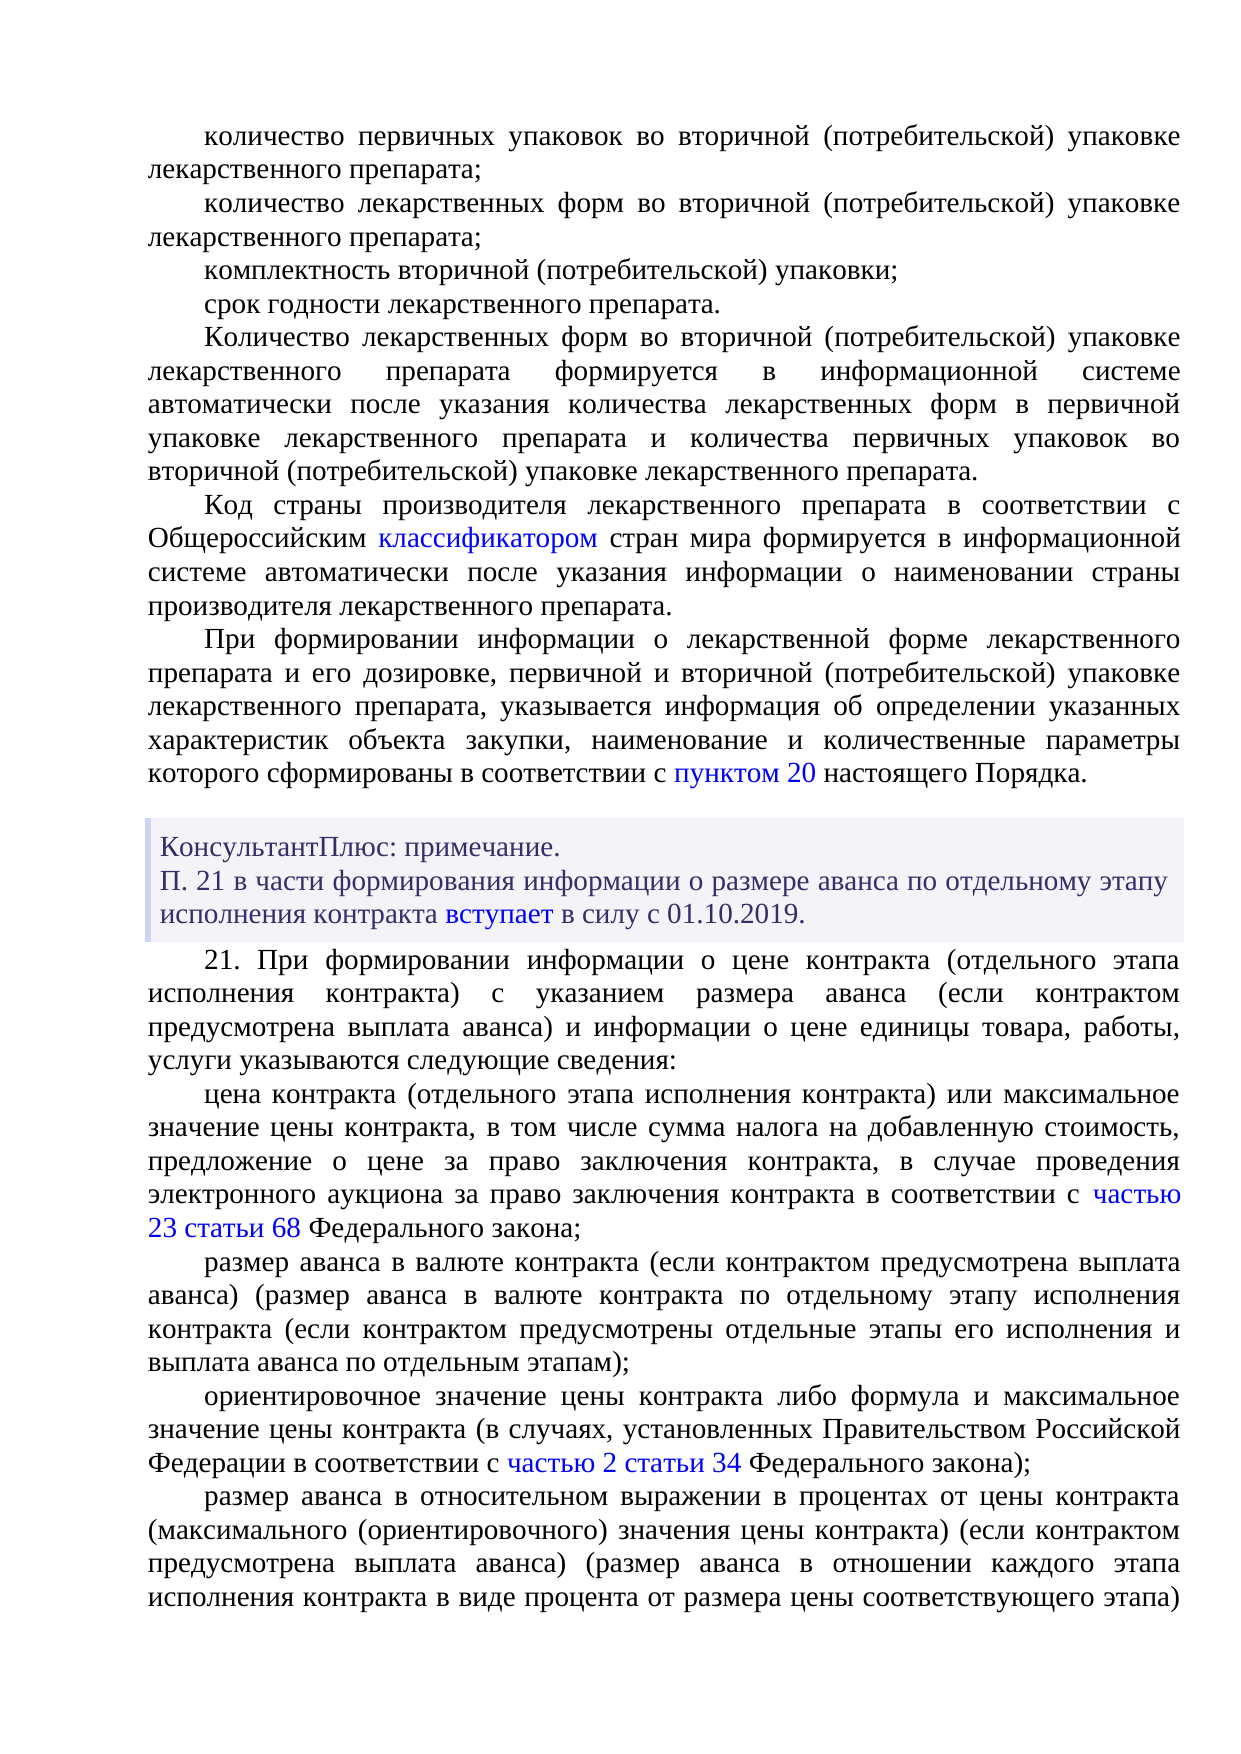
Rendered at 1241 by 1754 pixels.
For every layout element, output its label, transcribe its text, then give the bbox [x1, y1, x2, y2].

text размер аванса в валюте контракта (если контрактом предусмотрена выплата аванса) (размер аванса в валюте контракта по отдельному этапу исполнения контракта (если контрактом предусмотрены отдельные этапы его исполнения и выплата аванса по отдельным этапам); [148, 1244, 1181, 1378]
text ориентировочное значение цены контракта либо формула и максимальное значение цены контракта (в случаях, установленных Правительством Российской Федерации в соответствии с частью 2 статьи 34 Федерального закона); [148, 1378, 1181, 1478]
text количество первичных упаковок во вторичной (потребительской) упаковке лекарственного препарата; [148, 118, 1181, 185]
text При формировании информации о лекарственной форме лекарственного препарата и его дозировке, первичной и вторичной (потребительской) упаковке лекарственного препарата, указывается информация об определении указанных характеристик объекта закупки, наименование и количественные параметры которого сформированы в соответствии с пунктом 20 настоящего Порядка. [148, 621, 1181, 789]
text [148, 1478, 1181, 1613]
text 21. При формировании информации о цене контракта (отдельного этапа исполнения контракта) с указанием размера аванса (если контрактом предусмотрена выплата аванса) и информации о цене единицы товара, работы, услуги указываются следующие сведения: [148, 942, 1181, 1076]
table_header КонсультантПлюс: примечание. П. 21 в части формирования информации о размере аванса по отдельному этапу исполнения контракта вступает в силу с 01.10.2019. [151, 818, 1178, 942]
text Код страны производителя лекарственного препарата в соответствии с Общероссийским классификатором стран мира формируется в информационной системе автоматически после указания информации о наименовании страны производителя лекарственного препарата. [148, 487, 1181, 621]
text Количество лекарственных форм во вторичной (потребительской) упаковке лекарственного препарата формируется в информационной системе автоматически после указания количества лекарственных форм в первичной упаковке лекарственного препарата и количества первичных упаковок во вторичной (потребительской) упаковке лекарственного препарата. [148, 319, 1181, 487]
text количество лекарственных форм во вторичной (потребительской) упаковке лекарственного препарата; [148, 185, 1181, 252]
text срок годности лекарственного препарата. [148, 286, 1181, 319]
text комплектность вторичной (потребительской) упаковки; [148, 252, 1181, 286]
text цена контракта (отдельного этапа исполнения контракта) или максимальное значение цены контракта, в том числе сумма налога на добавленную стоимость, предложение о цене за право заключения контракта, в случае проведения электронного аукциона за право заключения контракта в соответствии с частью 23 статьи 68 Федерального закона; [148, 1076, 1181, 1244]
